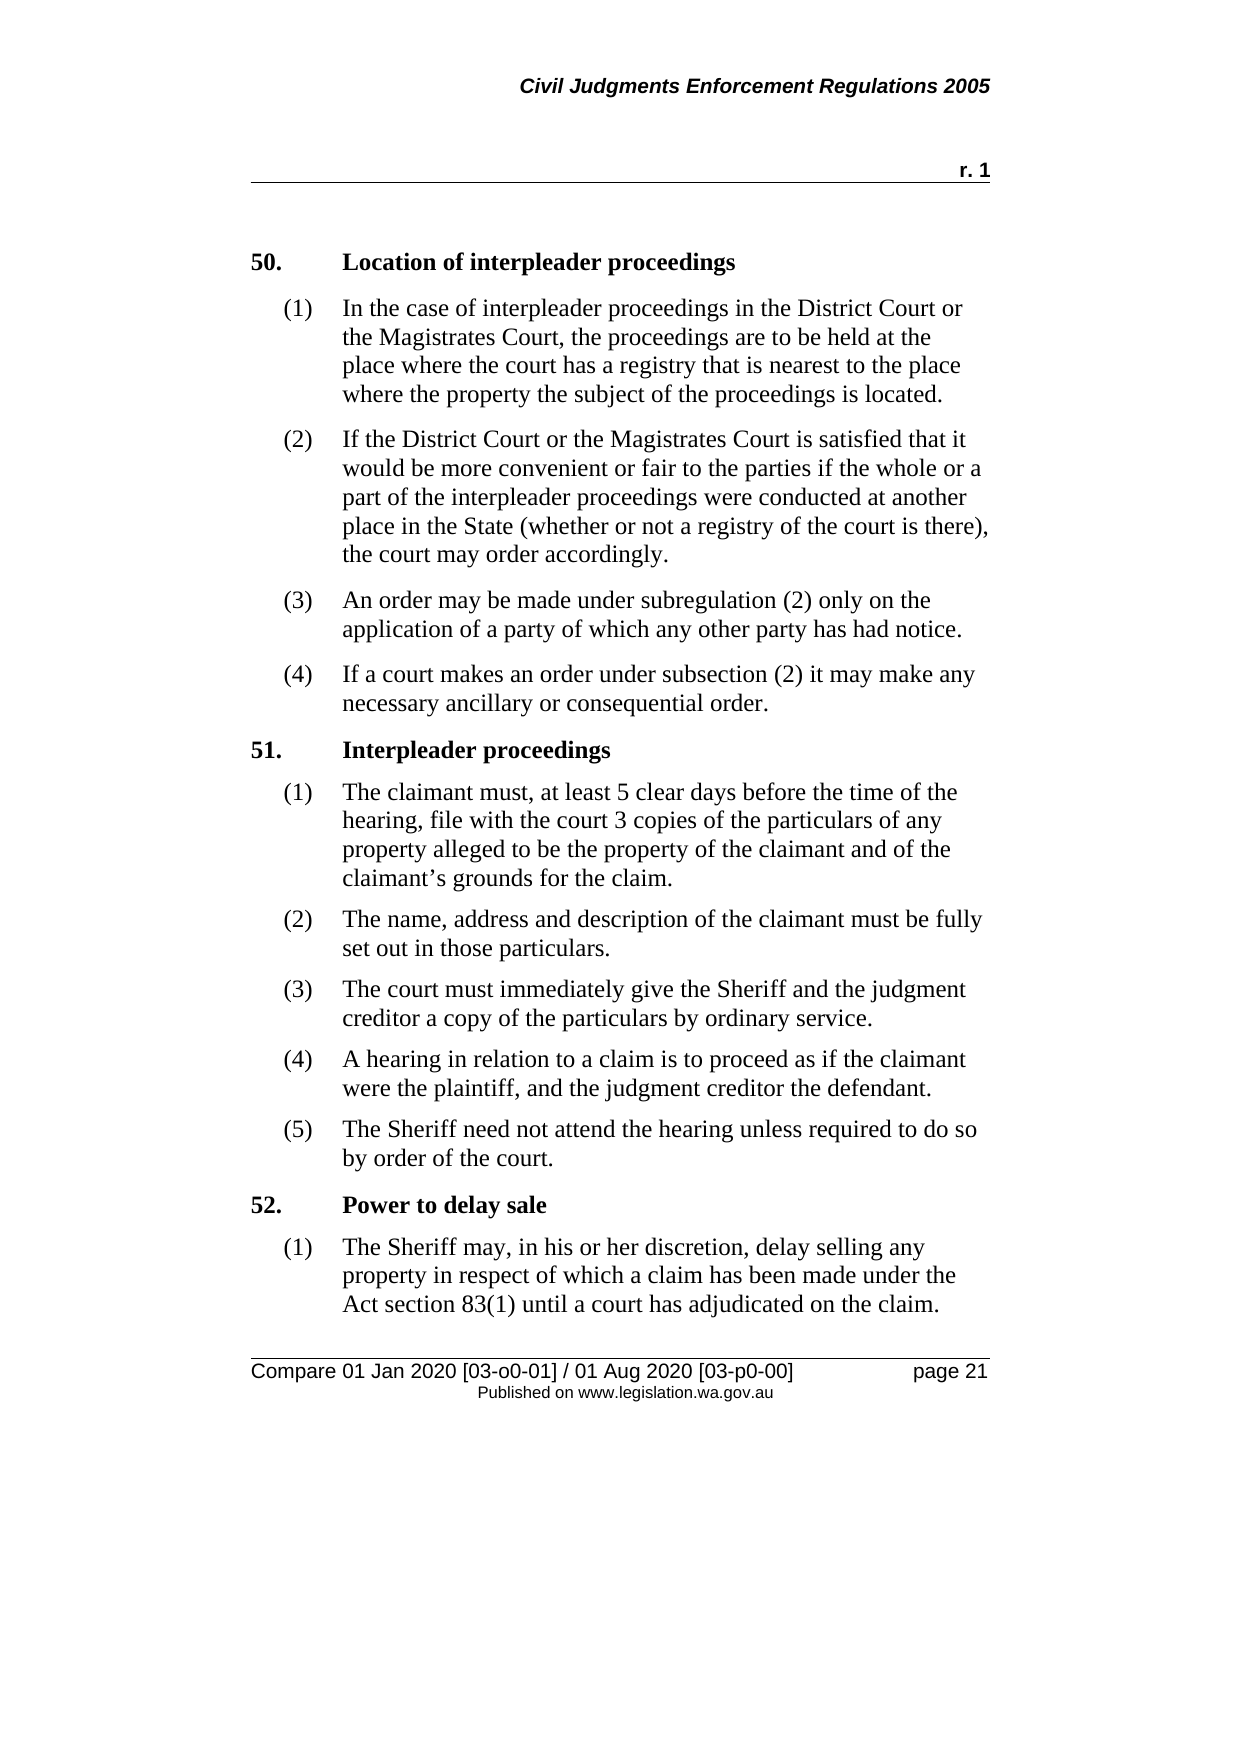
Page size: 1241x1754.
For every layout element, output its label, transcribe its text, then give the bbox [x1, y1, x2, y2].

text (1) The claimant must, at least 5 clear days before the time of the hearing, file with the court 3 copies of the particulars of any property alleged to be the property of the claimant and of the claimant’s grounds for the claim. [251, 777, 990, 892]
text (2) If the District Court or the Magistrates Court is satisfied that it would be more convenient or fair to the parties if the whole or a part of the interpleader proceedings were conducted at another place in the State (whether or not a registry of the court is there), the court may order accordingly. [251, 424, 990, 568]
text (4) If a court makes an order under subsection (2) it may make any necessary ancillary or consequential order. [251, 659, 990, 717]
text (2) The name, address and description of the claimant must be fully set out in those particulars. [251, 904, 990, 962]
text (1) The Sheriff may, in his or her discretion, delay selling any property in respect of which a claim has been made under the Act section 83(1) until a court has adjudicated on the claim. [251, 1232, 990, 1318]
text (3) The court must immediately give the Sheriff and the judgment creditor a copy of the particulars by ordinary service. [251, 974, 990, 1032]
text (3) An order may be made under subregulation (2) only on the application of a party of which any other party has had notice. [251, 585, 990, 642]
text (1) In the case of interpleader proceedings in the District Court or the Magistrates Court, the proceedings are to be held at the place where the court has a registry that is nearest to the place where the property the subject of the proceedings is located. [251, 293, 990, 408]
text (5) The Sheriff need not attend the hearing unless required to do so by order of the court. [251, 1114, 990, 1172]
subtitle 52. Power to delay sale [251, 1190, 990, 1219]
subtitle 51. Interpleader proceedings [251, 735, 990, 764]
text (4) A hearing in relation to a claim is to proceed as if the claimant were the plaintiff, and the judgment creditor the defendant. [251, 1044, 990, 1102]
subtitle 50. Location of interpleader proceedings [251, 247, 990, 276]
